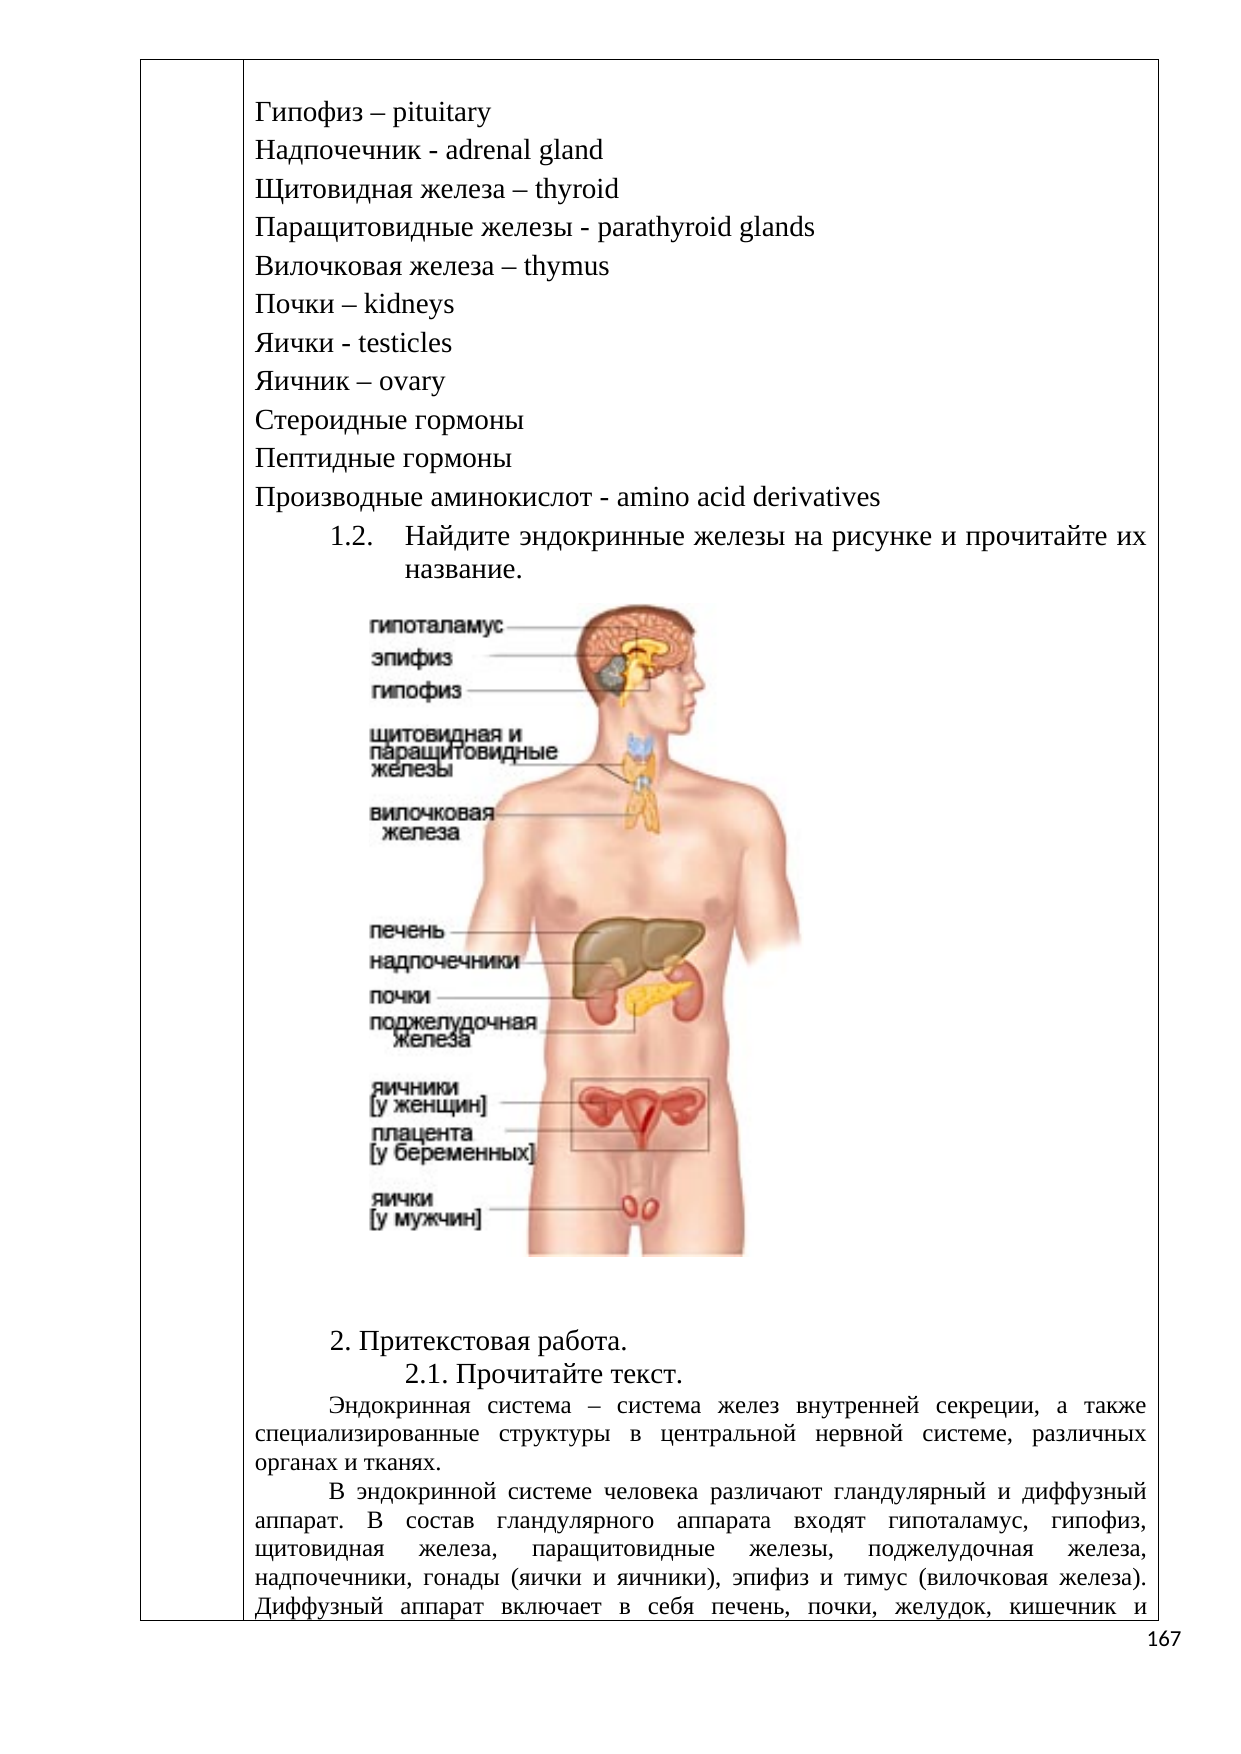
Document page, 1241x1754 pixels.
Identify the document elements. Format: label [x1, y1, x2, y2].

picture [368, 603, 804, 1257]
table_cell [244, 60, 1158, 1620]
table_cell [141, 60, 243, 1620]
